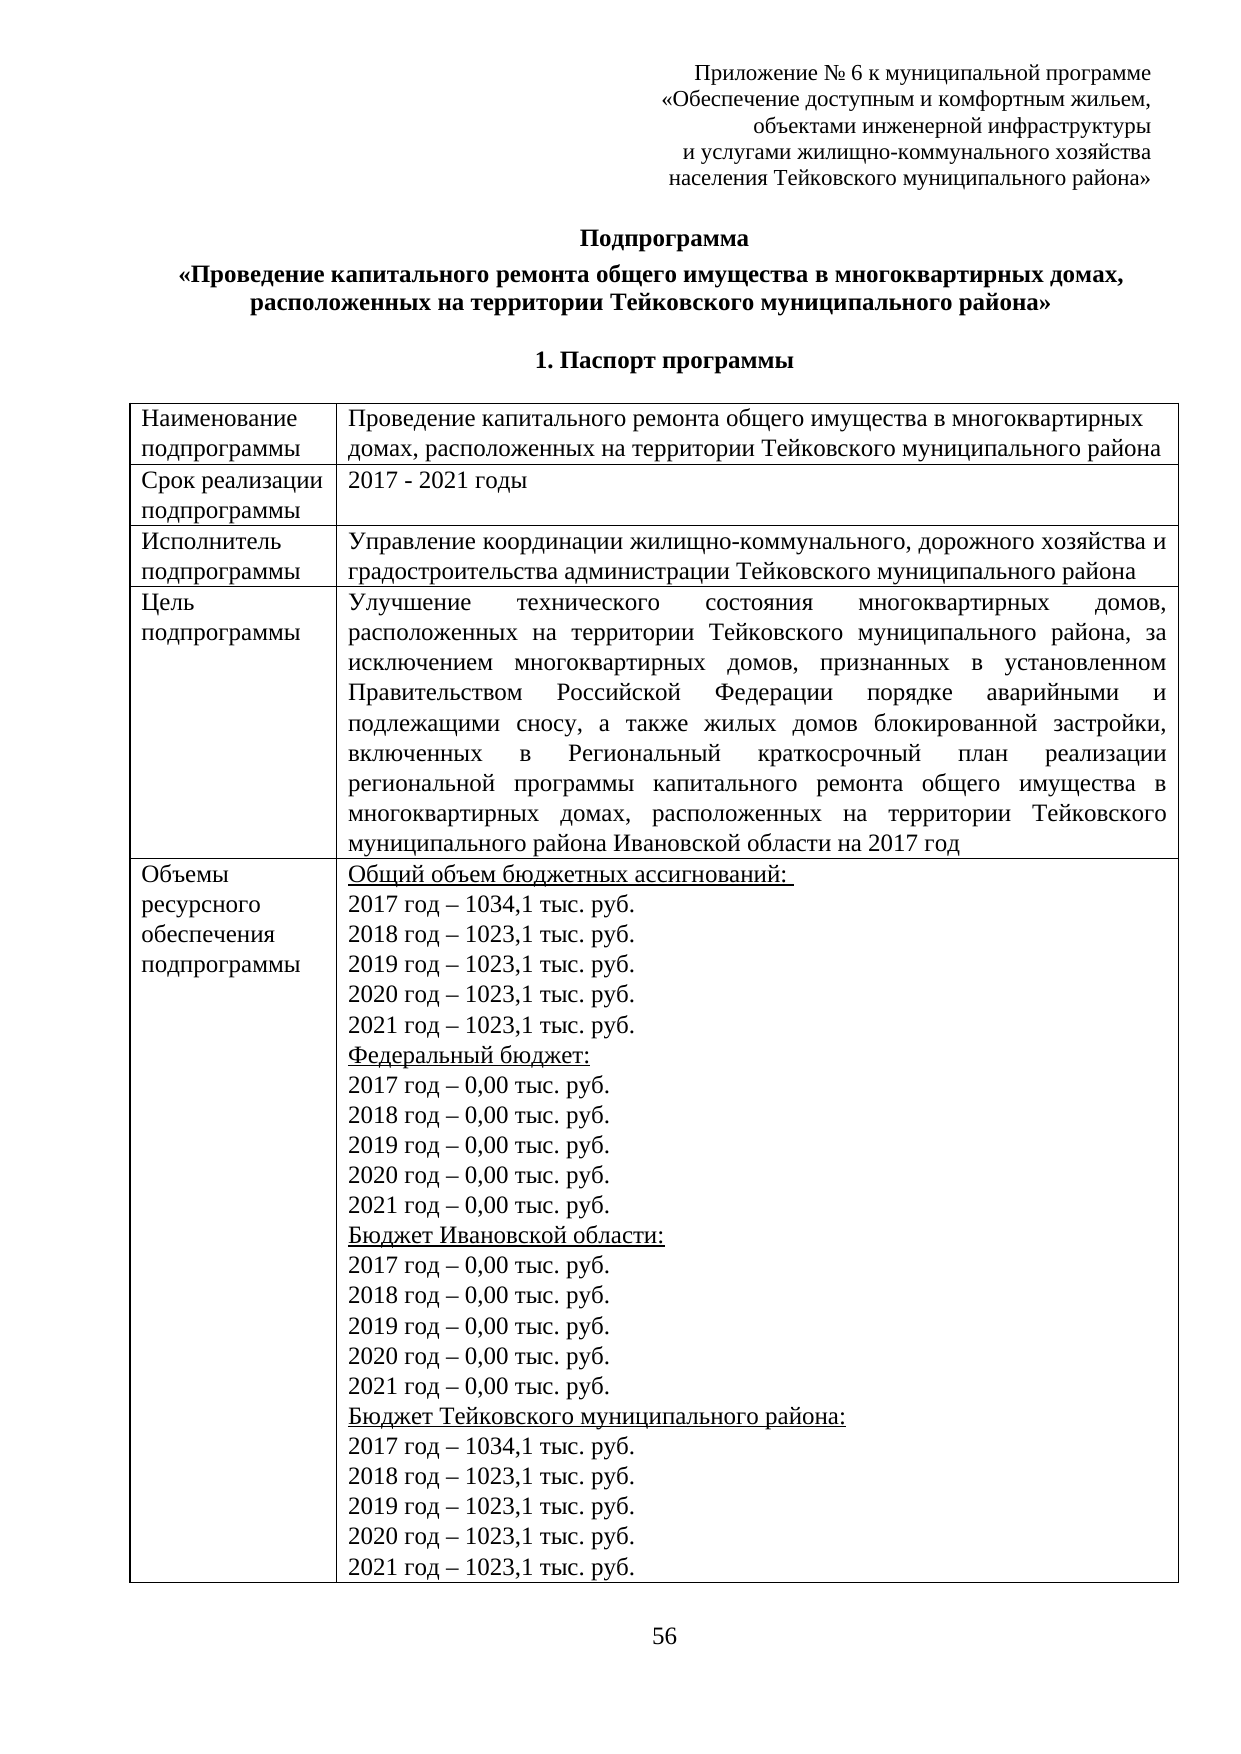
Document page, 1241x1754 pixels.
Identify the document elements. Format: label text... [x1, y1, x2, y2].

text Подпрограмма [177, 223, 1152, 252]
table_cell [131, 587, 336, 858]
text и услугами жилищно-коммунального хозяйства [177, 138, 1152, 164]
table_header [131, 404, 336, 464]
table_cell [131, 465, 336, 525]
text населения Тейковского муниципального района» [177, 164, 1152, 191]
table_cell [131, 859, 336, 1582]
text «Обеспечение доступным и комфортным жильем, [177, 85, 1152, 112]
text 1. Паспорт программы [177, 345, 1152, 374]
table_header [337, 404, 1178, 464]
text объектами инженерной инфраструктуры [177, 112, 1152, 138]
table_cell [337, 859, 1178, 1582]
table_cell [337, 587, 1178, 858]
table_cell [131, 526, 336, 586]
text «Проведение капитального ремонта общего имущества в многоквартирных домах, расположенных на территории Тейковского муниципального района» [177, 259, 1124, 316]
text Приложение № 6 к муниципальной программе [177, 59, 1152, 85]
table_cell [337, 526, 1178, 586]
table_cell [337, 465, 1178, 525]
